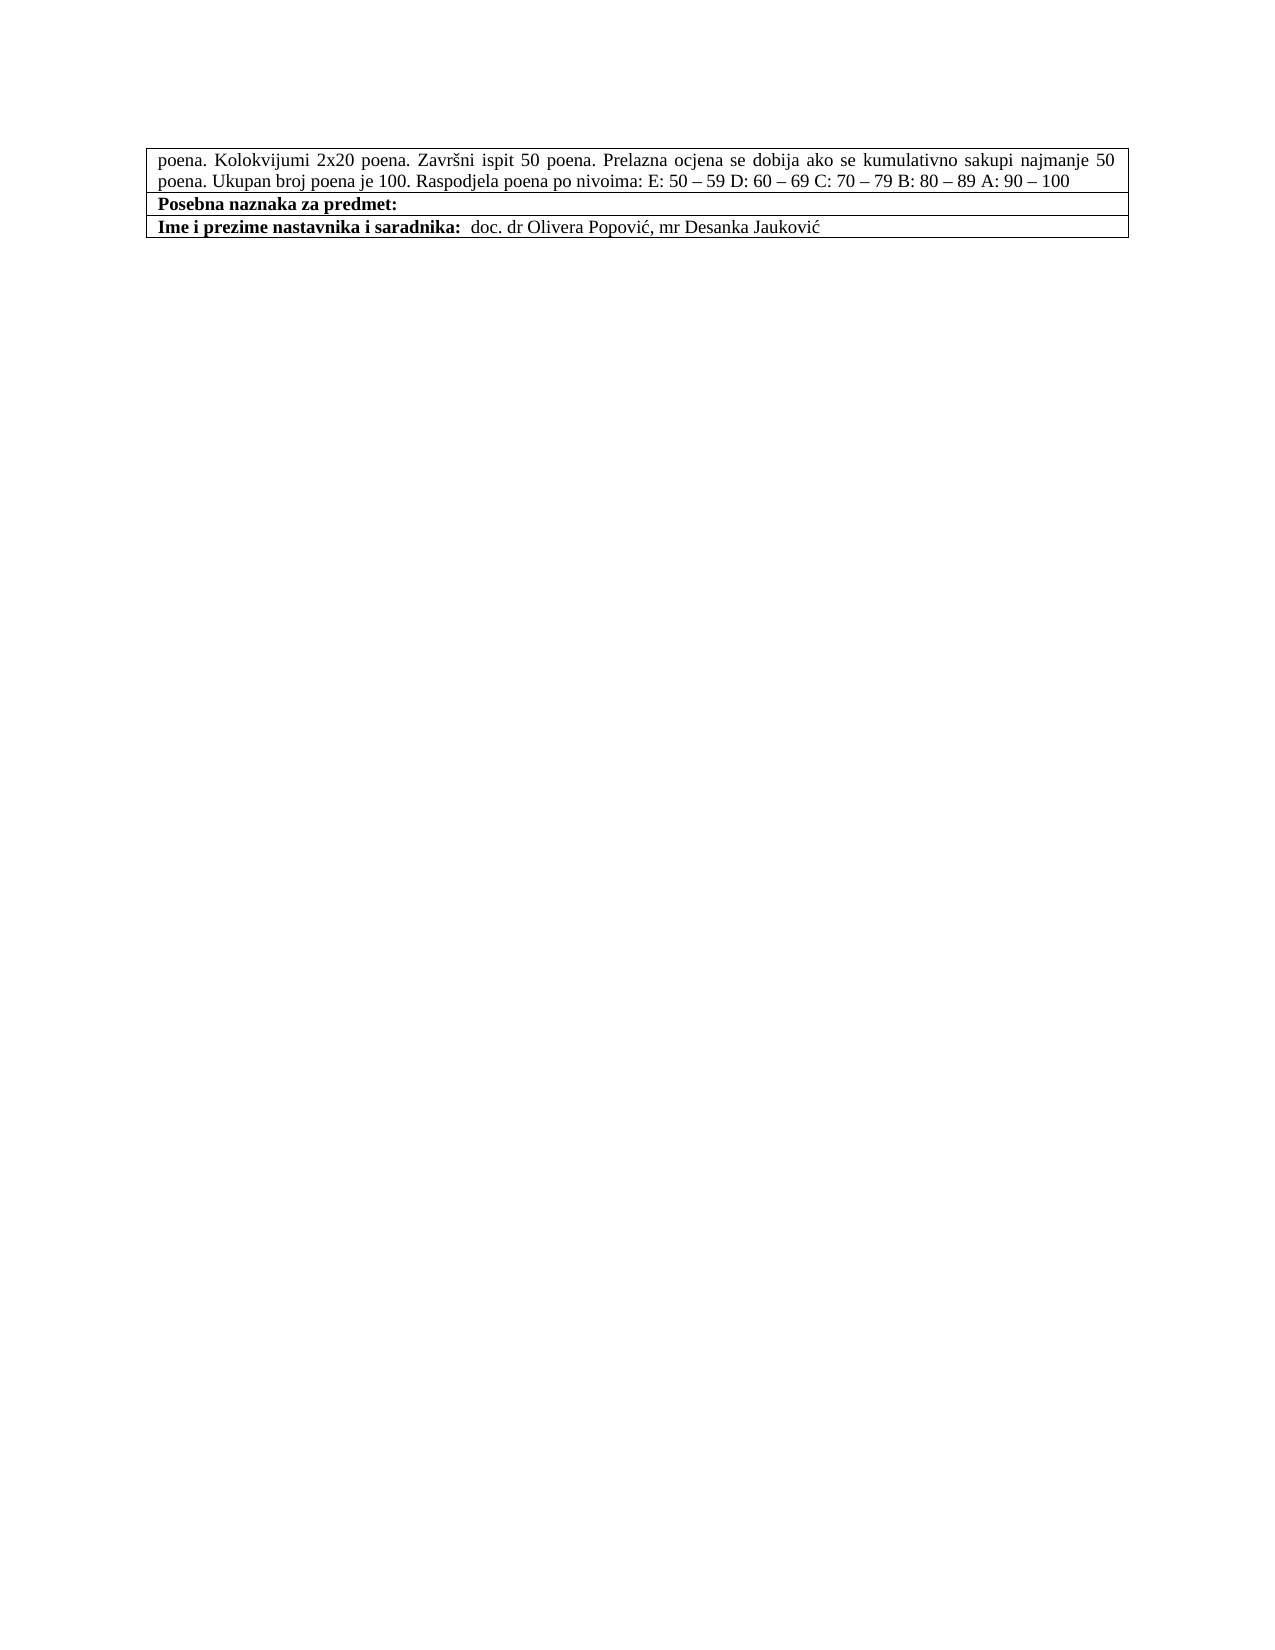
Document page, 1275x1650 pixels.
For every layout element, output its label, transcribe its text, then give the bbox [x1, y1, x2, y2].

table_cell Posebna naznaka za predmet: [147, 193, 1128, 214]
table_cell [147, 149, 1128, 192]
table_cell Ime i prezime nastavnika i saradnika: doc. dr Olivera Popović, mr Desanka Jauković [147, 216, 1128, 237]
